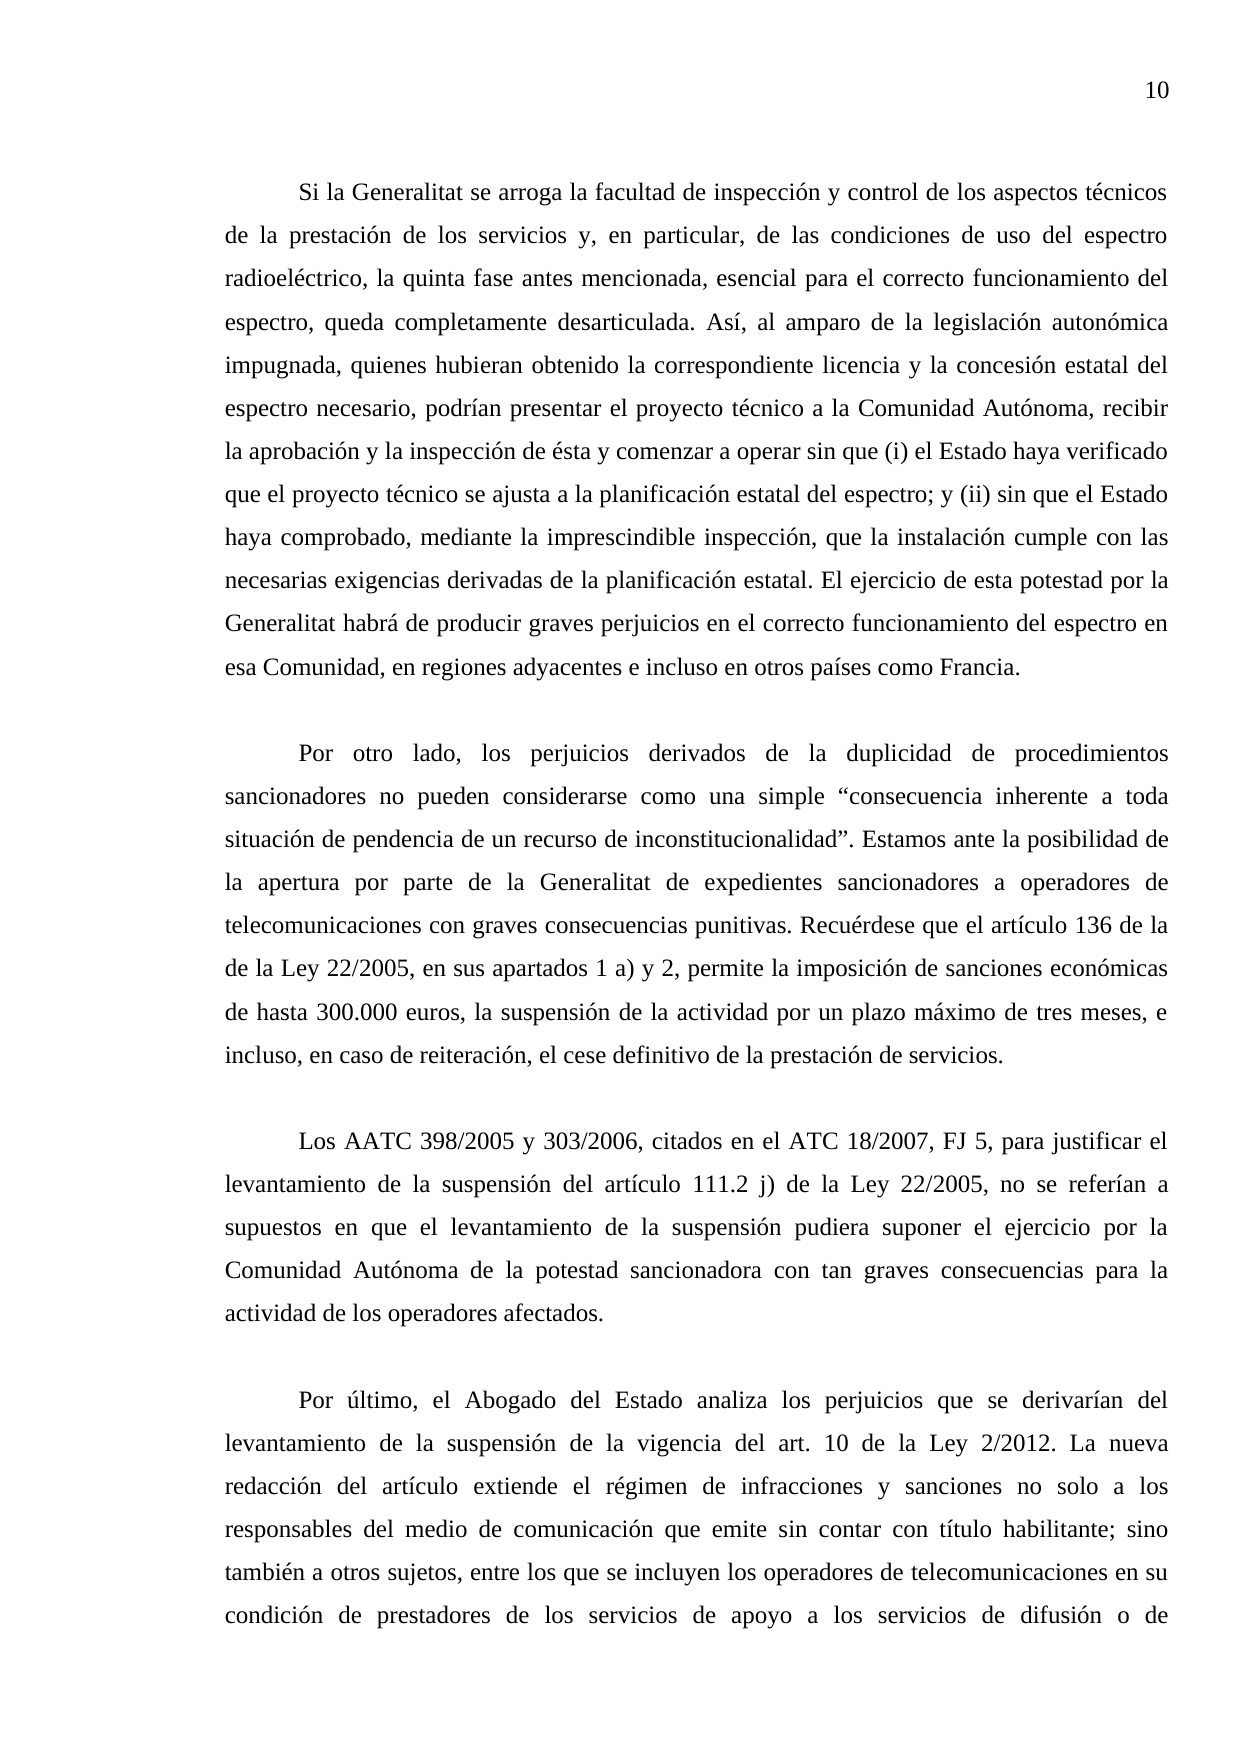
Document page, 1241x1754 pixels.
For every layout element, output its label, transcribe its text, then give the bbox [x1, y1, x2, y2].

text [224, 1385, 1169, 1629]
text Por otro lado, los perjuicios derivados de la duplicidad de procedimientos sancionadores no pueden considerarse como una simple “consecuencia inherente a toda situación de pendencia de un recurso de inconstitucionalidad”. Estamos ante la posibilidad de la apertura por parte de la Generalitat de expedientes sancionadores a operadores de telecomunicaciones con graves consecuencias punitivas. Recuérdese que el artículo 136 de la de la Ley 22/2005, en sus apartados 1 a) y 2, permite la imposición de sanciones económicas de hasta 300.000 euros, la suspensión de la actividad por un plazo máximo de tres meses, e incluso, en caso de reiteración, el cese definitivo de la prestación de servicios. [224, 738, 1169, 1068]
text Si la Generalitat se arroga la facultad de inspección y control de los aspectos técnicos de la prestación de los servicios y, en particular, de las condiciones de uso del espectro radioeléctrico, la quinta fase antes mencionada, esencial para el correcto funcionamiento del espectro, queda completamente desarticulada. Así, al amparo de la legislación autonómica impugnada, quienes hubieran obtenido la correspondiente licencia y la concesión estatal del espectro necesario, podrían presentar el proyecto técnico a la Comunidad Autónoma, recibir la aprobación y la inspección de ésta y comenzar a operar sin que (i) el Estado haya verificado que el proyecto técnico se ajusta a la planificación estatal del espectro; y (ii) sin que el Estado haya comprobado, mediante la imprescindible inspección, que la instalación cumple con las necesarias exigencias derivadas de la planificación estatal. El ejercicio de esta potestad por la Generalitat habrá de producir graves perjuicios en el correcto funcionamiento del espectro en esa Comunidad, en regiones adyacentes e incluso en otros países como Francia. [224, 177, 1169, 680]
text Los AATC 398/2005 y 303/2006, citados en el ATC 18/2007, FJ 5, para justificar el levantamiento de la suspensión del artículo 111.2 j) de la Ley 22/2005, no se referían a supuestos en que el levantamiento de la suspensión pudiera suponer el ejercicio por la Comunidad Autónoma de la potestad sancionadora con tan graves consecuencias para la actividad de los operadores afectados. [224, 1126, 1169, 1327]
